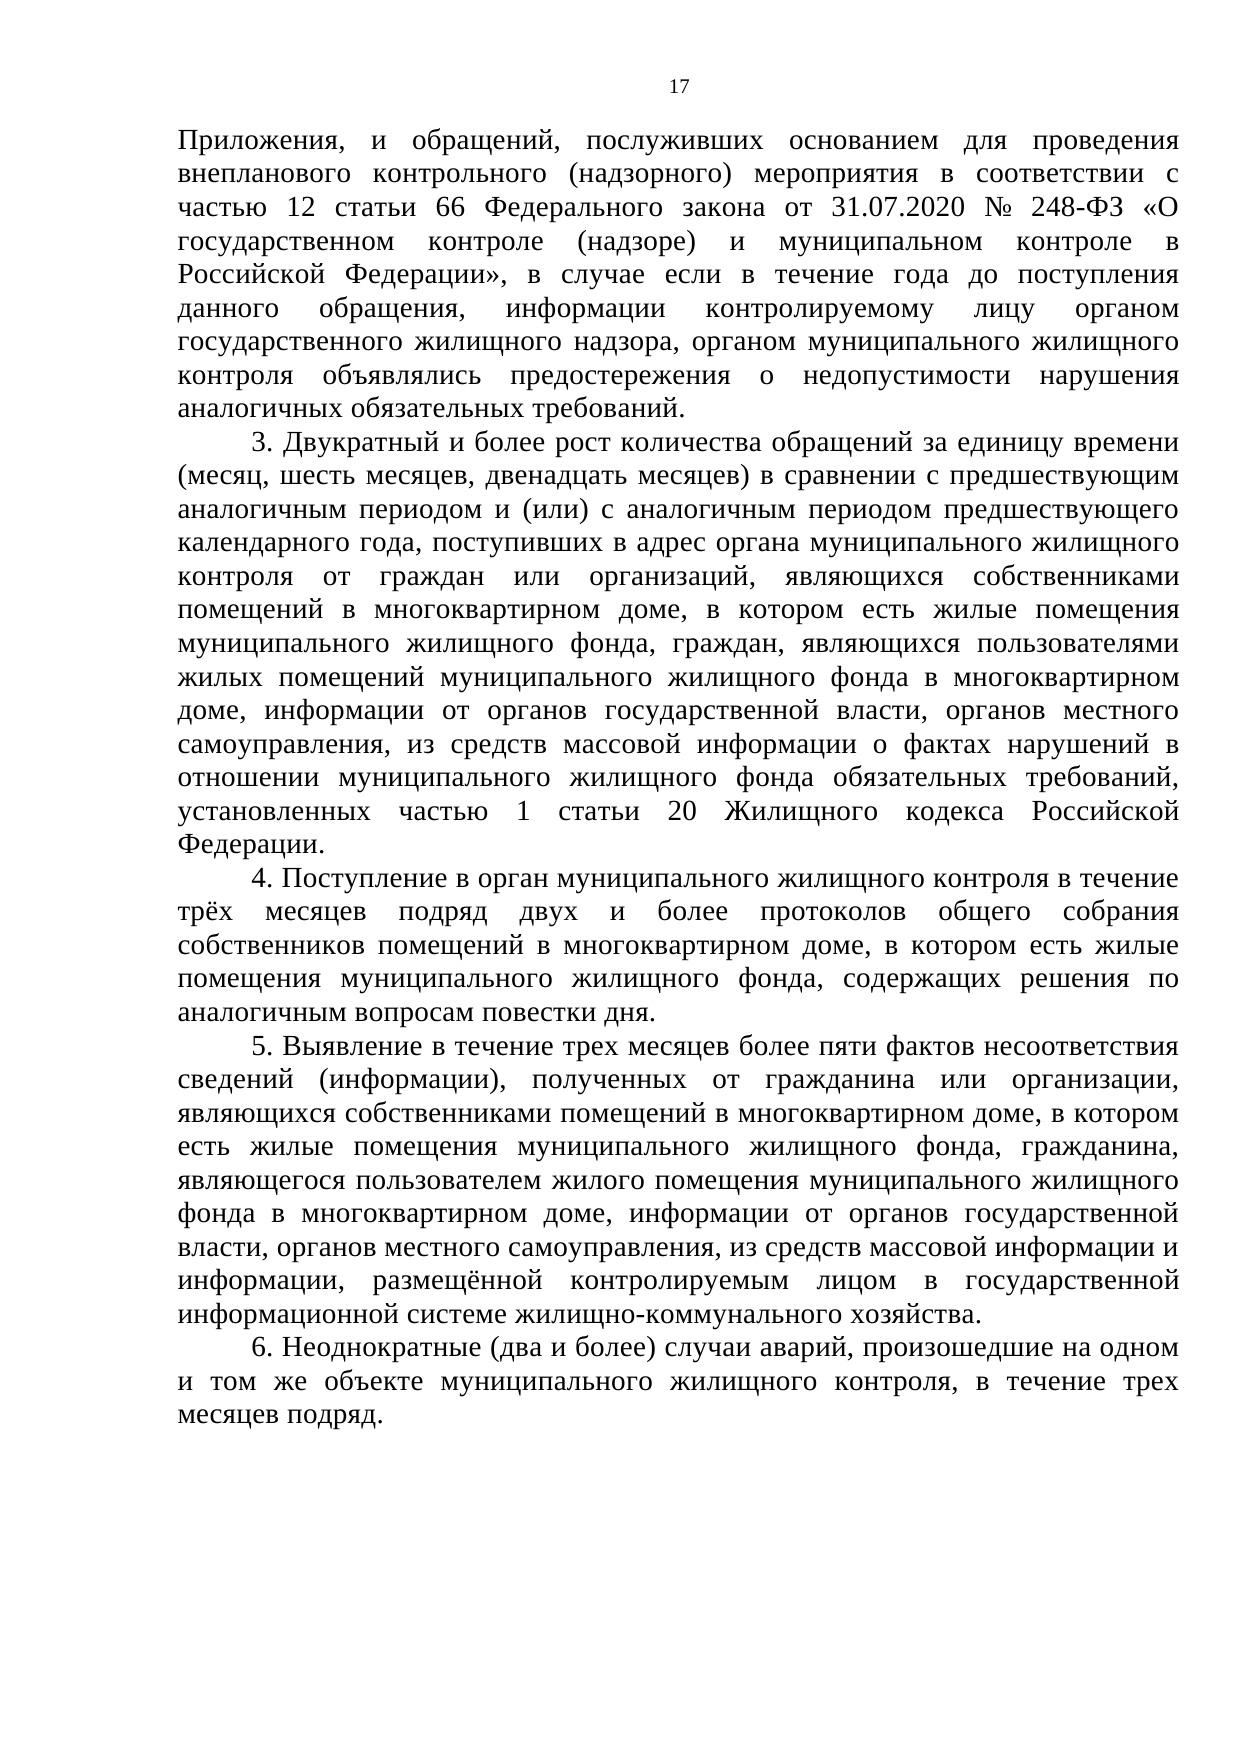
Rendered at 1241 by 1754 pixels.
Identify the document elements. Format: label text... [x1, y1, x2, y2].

text 5. Выявление в течение трех месяцев более пяти фактов несоответствия сведений (информации), полученных от гражданина или организации, являющихся собственниками помещений в многоквартирном доме, в котором есть жилые помещения муниципального жилищного фонда, гражданина, являющегося пользователем жилого помещения муниципального жилищного фонда в многоквартирном доме, информации от органов государственной власти, органов местного самоуправления, из средств массовой информации и информации, размещённой контролируемым лицом в государственной информационной системе жилищно-коммунального хозяйства. [177, 1028, 1181, 1329]
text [177, 122, 1181, 424]
text 3. Двукратный и более рост количества обращений за единицу времени (месяц, шесть месяцев, двенадцать месяцев) в сравнении с предшествующим аналогичным периодом и (или) с аналогичным периодом предшествующего календарного года, поступивших в адрес органа муниципального жилищного контроля от граждан или организаций, являющихся собственниками помещений в многоквартирном доме, в котором есть жилые помещения муниципального жилищного фонда, граждан, являющихся пользователями жилых помещений муниципального жилищного фонда в многоквартирном доме, информации от органов государственной власти, органов местного самоуправления, из средств массовой информации о фактах нарушений в отношении муниципального жилищного фонда обязательных требований, установленных частью 1 статьи 20 Жилищного кодекса Российской Федерации. [177, 424, 1181, 860]
text 6. Неоднократные (два и более) случаи аварий, произошедшие на одном и том же объекте муниципального жилищного контроля, в течение трех месяцев подряд. [177, 1329, 1181, 1430]
text 4. Поступление в орган муниципального жилищного контроля в течение трёх месяцев подряд двух и более протоколов общего собрания собственников помещений в многоквартирном доме, в котором есть жилые помещения муниципального жилищного фонда, содержащих решения по аналогичным вопросам повестки дня. [177, 860, 1181, 1028]
